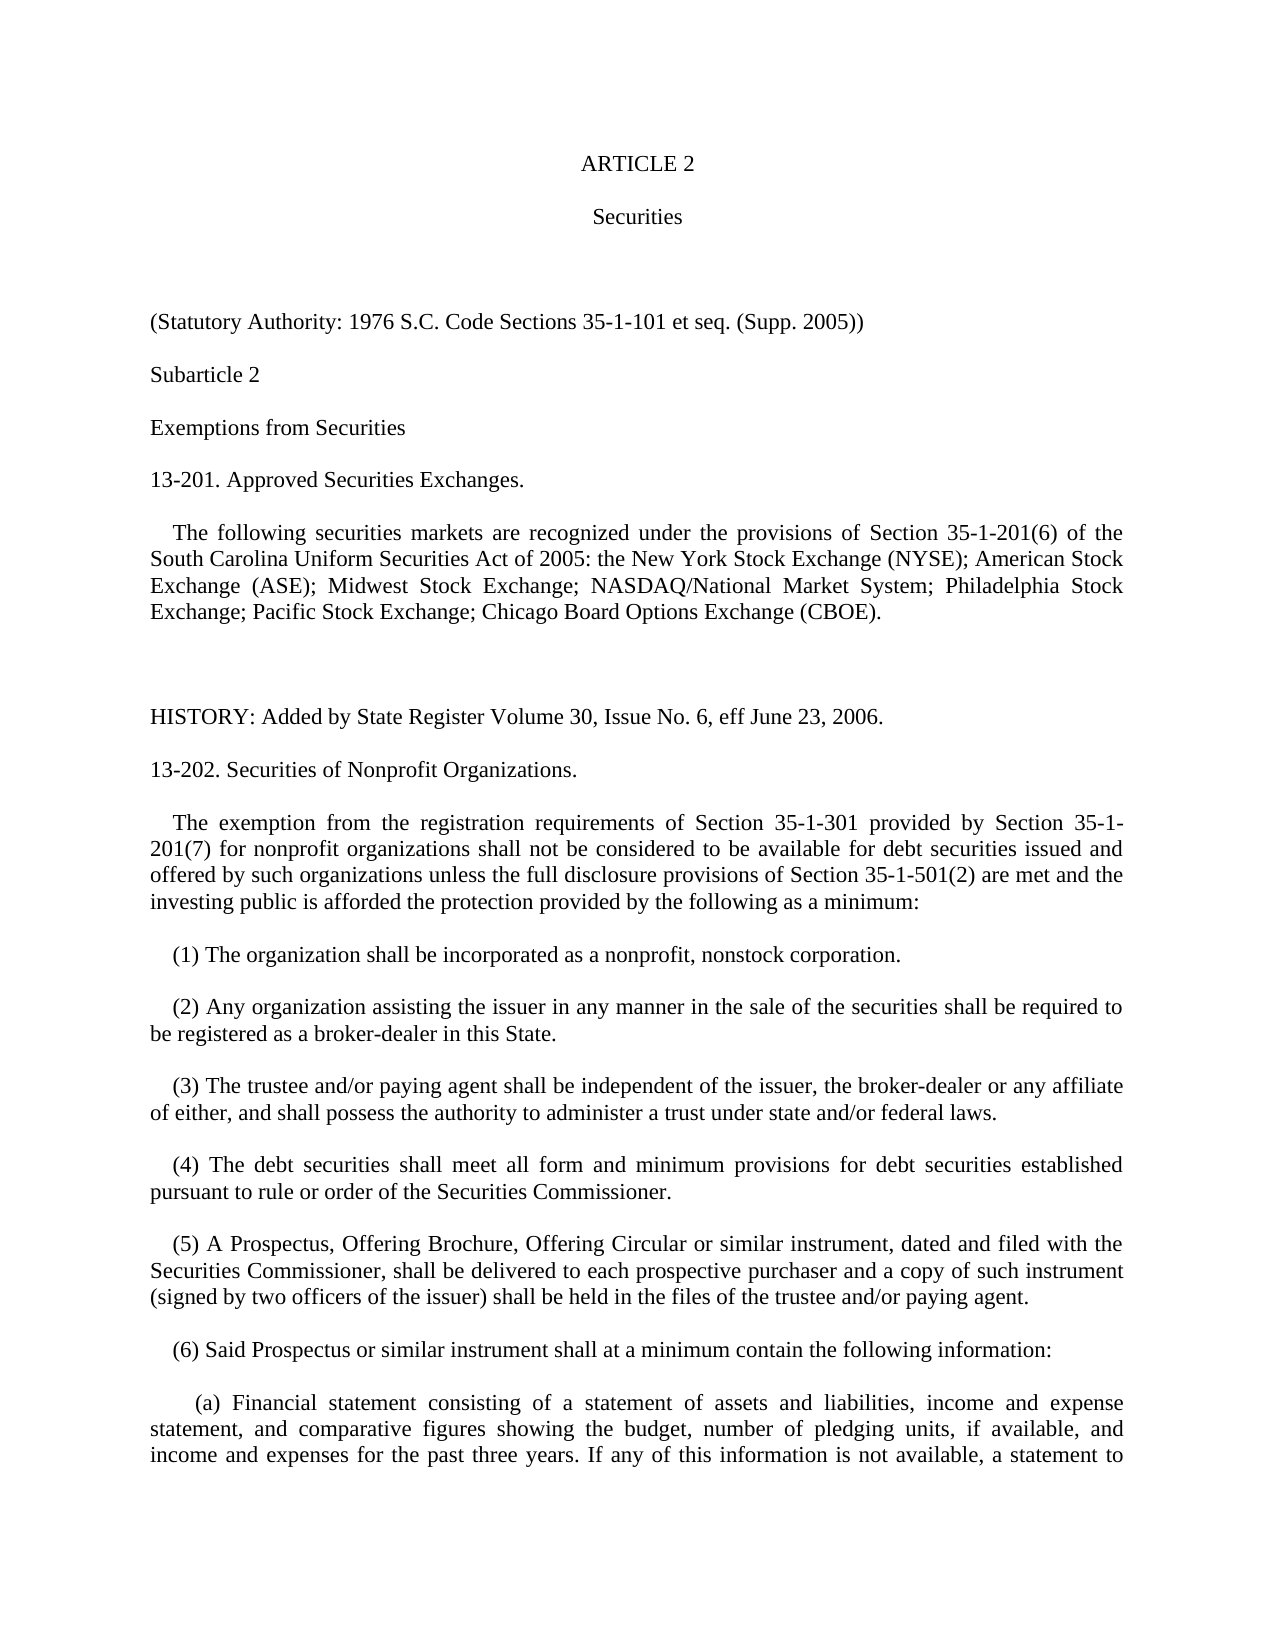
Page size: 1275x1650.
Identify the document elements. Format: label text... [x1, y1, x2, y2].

text Securities [150, 203, 1125, 229]
text 13-201. Approved Securities Exchanges. [150, 466, 1125, 493]
text (2) Any organization assisting the issuer in any manner in the sale of the securities shall be required to be registered as a broker-dealer in this State. [150, 993, 1125, 1046]
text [150, 1389, 1125, 1468]
text HISTORY: Added by State Register Volume 30, Issue No. 6, eff June 23, 2006. [150, 703, 1125, 730]
text Exemptions from Securities [150, 413, 1125, 440]
text ARTICLE 2 [150, 150, 1125, 176]
text Subarticle 2 [150, 361, 1125, 387]
text (5) A Prospectus, Offering Brochure, Offering Circular or similar instrument, dated and filed with the Securities Commissioner, shall be delivered to each prospective purchaser and a copy of such instrument (signed by two officers of the issuer) shall be held in the files of the trustee and/or paying agent. [150, 1231, 1125, 1309]
text (Statutory Authority: 1976 S.C. Code Sections 35-1-101 et seq. (Supp. 2005)) [150, 308, 1125, 334]
text (4) The debt securities shall meet all form and minimum provisions for debt securities established pursuant to rule or order of the Securities Commissioner. [150, 1151, 1125, 1204]
text (6) Said Prospectus or similar instrument shall at a minimum contain the following information: [150, 1336, 1125, 1362]
text The following securities markets are recognized under the provisions of Section 35-1-201(6) of the South Carolina Uniform Securities Act of 2005: the New York Stock Exchange (NYSE); American Stock Exchange (ASE); Midwest Stock Exchange; NASDAQ/National Market System; Philadelphia Stock Exchange; Pacific Stock Exchange; Chicago Board Options Exchange (CBOE). [150, 519, 1125, 624]
text 13-202. Securities of Nonprofit Organizations. [150, 756, 1125, 782]
text (3) The trustee and/or paying agent shall be independent of the issuer, the broker-dealer or any affiliate of either, and shall possess the authority to administer a trust under state and/or federal laws. [150, 1072, 1125, 1125]
text (1) The organization shall be incorporated as a nonprofit, nonstock corporation. [150, 941, 1125, 967]
text The exemption from the registration requirements of Section 35-1-301 provided by Section 35-1-201(7) for nonprofit organizations shall not be considered to be available for debt securities issued and offered by such organizations unless the full disclosure provisions of Section 35-1-501(2) are met and the investing public is afforded the protection provided by the following as a minimum: [150, 809, 1125, 914]
